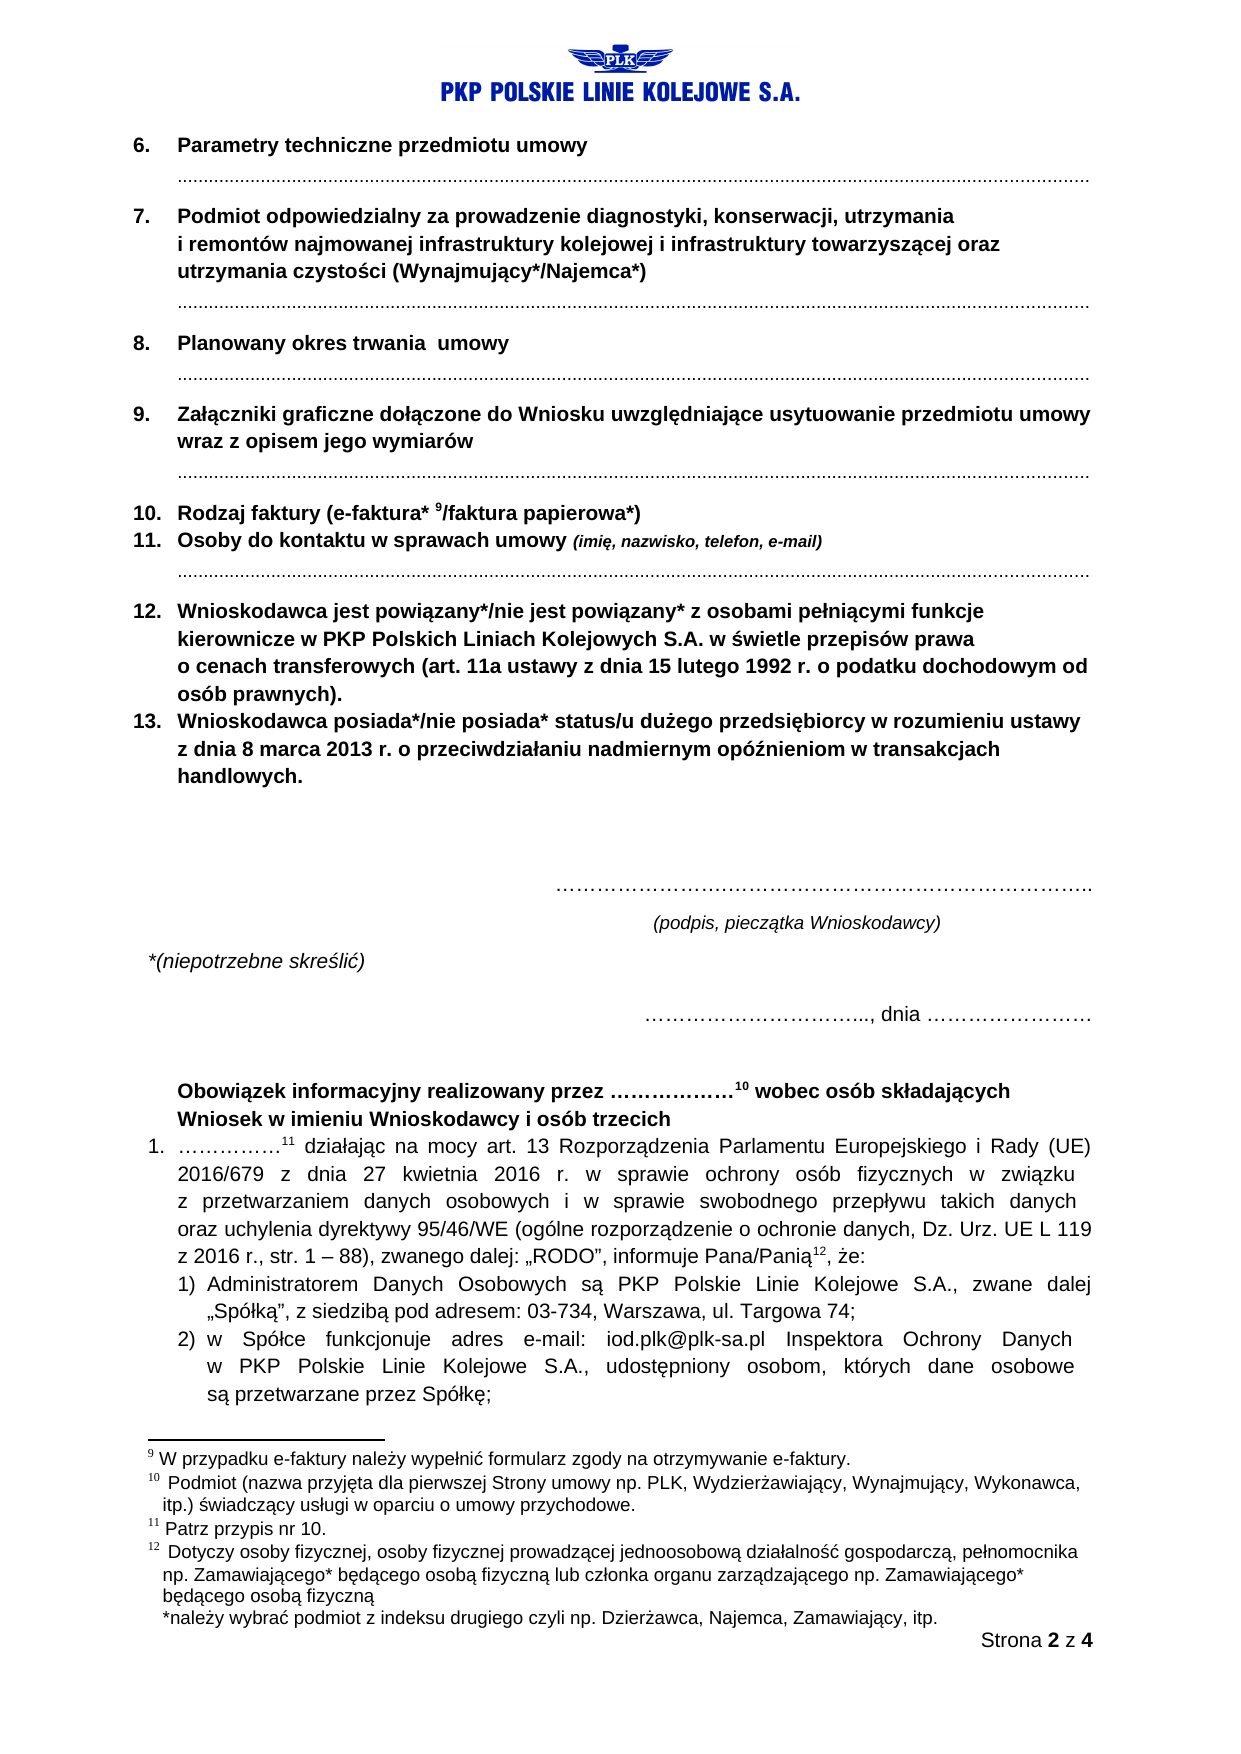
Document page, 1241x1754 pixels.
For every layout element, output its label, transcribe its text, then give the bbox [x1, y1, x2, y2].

subtitle Rodzaj faktury (e-faktura* /faktura papierowa*) [133, 500, 1093, 524]
subtitle Administratorem Danych Osobowych są PKP Polskie Linie Kolejowe S.A., zwane dalej „Spółką”, z siedzibą pod adresem: 03-734, Warszawa, ul. Targowa 74; [177, 1271, 1093, 1323]
subtitle Wnioskodawca posiada*/nie posiada* status/u dużego przedsiębiorcy w rozumieniu ustawy z dnia 8 marca 2013 r. o przeciwdziałaniu nadmiernym opóźnieniom w transakcjach handlowych. [133, 709, 1093, 788]
text *(niepotrzebne skreślić) [148, 949, 1093, 973]
subtitle Wnioskodawca jest powiązany*/nie jest powiązany* z osobami pełniącymi funkcje kierownicze w PKP Polskich Liniach Kolejowych S.A. w świetle przepisów prawa o cenach transferowych (art. 11a ustawy z dnia 15 lutego 1992 r. o podatku dochodowym od osób prawnych). [133, 599, 1093, 706]
subtitle Parametry techniczne przedmiotu umowy [133, 133, 1093, 157]
text …………………….…………………………………………….. [148, 872, 1093, 896]
text (podpis, pieczątka Wnioskodawcy) [517, 912, 1093, 933]
subtitle …………… działając na mocy art. 13 Rozporządzenia Parlamentu Europejskiego i Rady (UE) 2016/679 z dnia 27 kwietnia 2016 r. w sprawie ochrony osób fizycznych w związku z przetwarzaniem danych osobowych i w sprawie swobodnego przepływu takich danych oraz uchylenia dyrektywy 95/46/WE (ogólne rozporządzenie o ochronie danych, Dz. Urz. UE L 119 z 2016 r., str. 1 – 88), zwanego dalej: „RODO”, informuje Pana/Panią, że: [148, 1134, 1093, 1268]
subtitle Załączniki graficzne dołączone do Wniosku uwzględniające usytuowanie przedmiotu umowy wraz z opisem jego wymiarów [133, 402, 1093, 453]
subtitle Obowiązek informacyjny realizowany przez ……………… wobec osób składających Wniosek w imieniu Wnioskodawcy i osób trzecich [177, 1079, 1093, 1130]
text …………………………..., dnia …………………… [148, 1001, 1093, 1025]
subtitle w Spółce funkcjonuje adres e-mail: iod.plk@plk-sa.pl Inspektora Ochrony Danych w PKP Polskie Linie Kolejowe S.A., udostępniony osobom, których dane osobowe są przetwarzane przez Spółkę; [177, 1326, 1093, 1405]
subtitle Osoby do kontaktu w sprawach umowy (imię, nazwisko, telefon, e-mail) [133, 528, 1093, 552]
subtitle Podmiot odpowiedzialny za prowadzenie diagnostyki, konserwacji, utrzymania i remontów najmowanej infrastruktury kolejowej i infrastruktury towarzyszącej oraz utrzymania czystości (Wynajmujący*/Najemca*) [133, 204, 1093, 283]
picture [441, 44, 800, 102]
subtitle Planowany okres trwania umowy [133, 330, 1093, 354]
